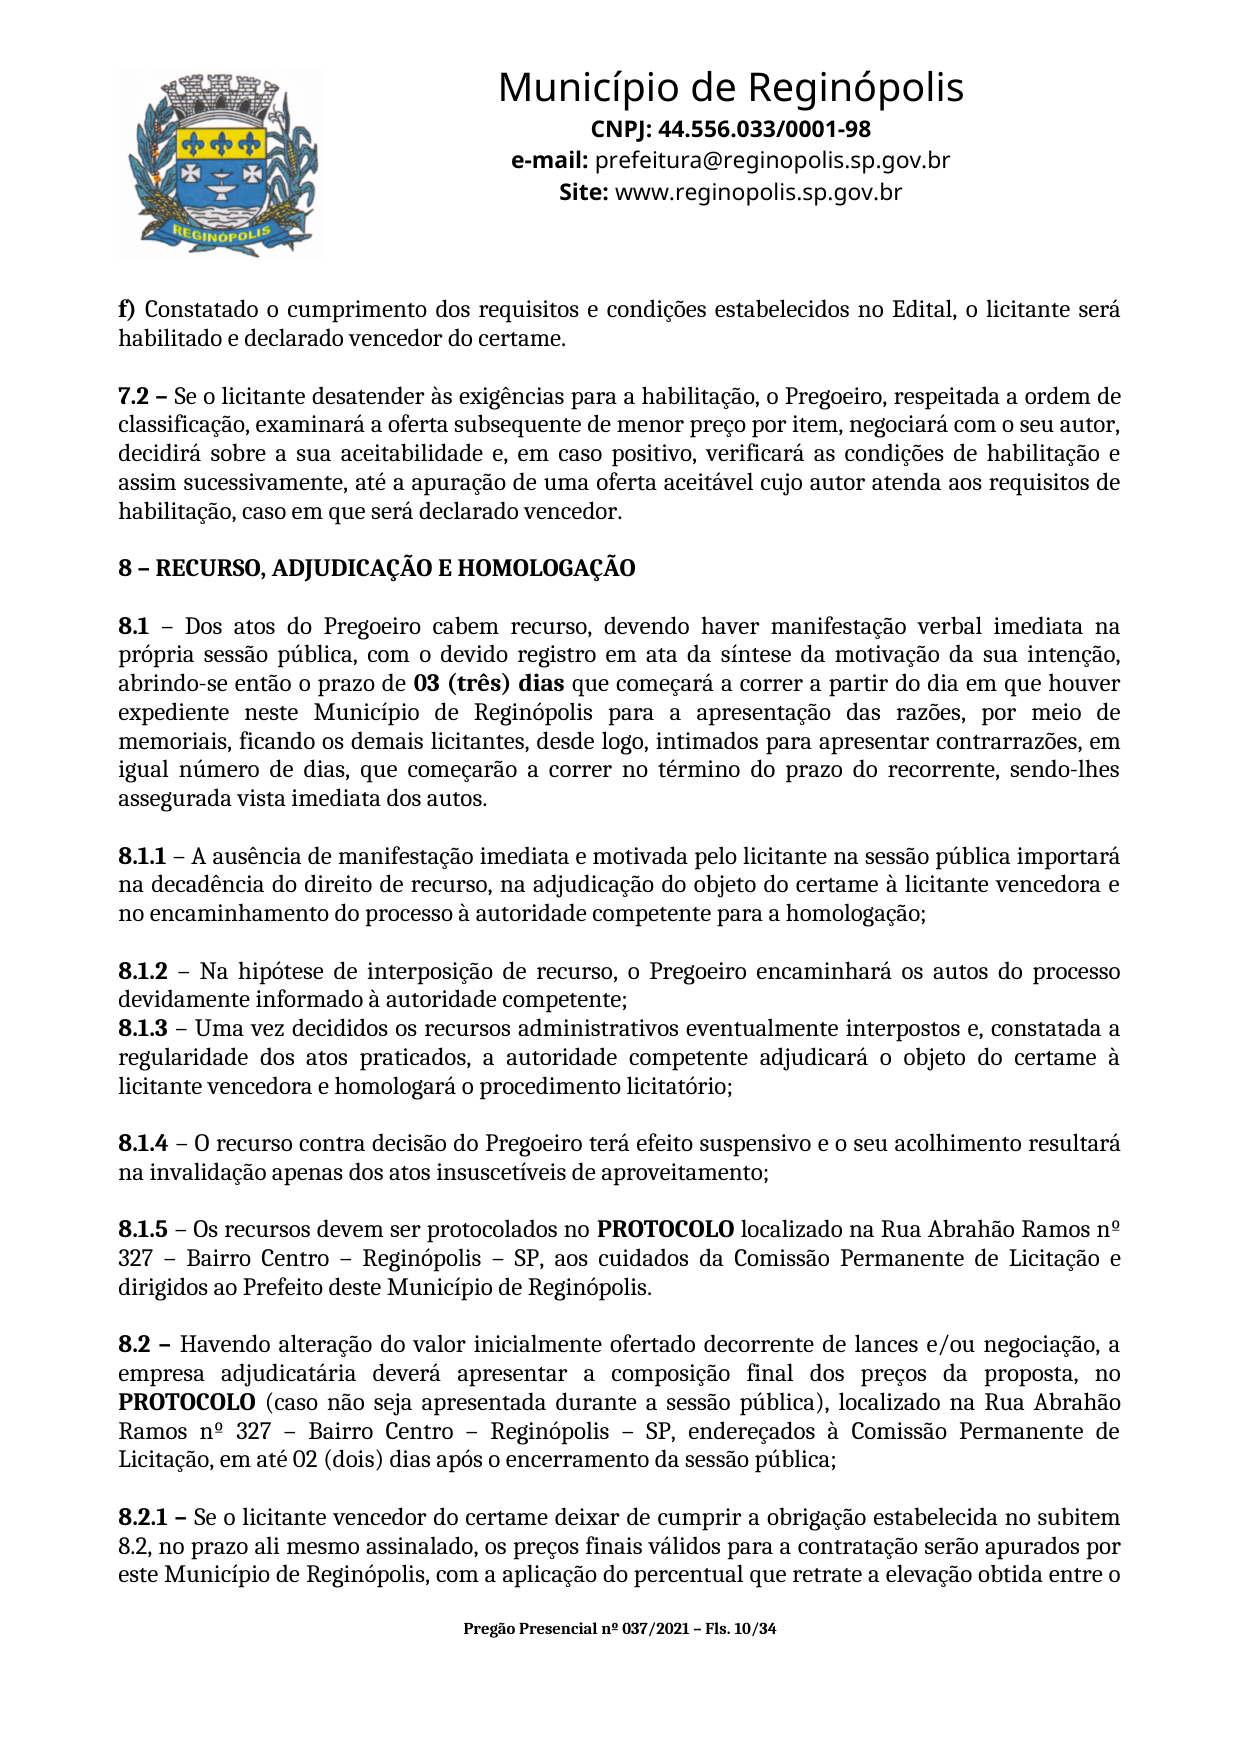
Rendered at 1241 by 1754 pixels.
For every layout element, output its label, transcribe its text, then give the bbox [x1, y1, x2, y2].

picture [118, 67, 325, 261]
text 8.2 – Havendo alteração do valor inicialmente ofertado decorrente de lances e/ou negociação, a empresa adjudicatária deverá apresentar a composição final dos preços da proposta, no PROTOCOLO (caso não seja apresentada durante a sessão pública), localizado na Rua Abrahão Ramos nº 327 – Bairro Centro – Reginópolis – SP, endereçados à Comissão Permanente de Licitação, em até 02 (dois) dias após o encerramento da sessão pública; [118, 1330, 1122, 1474]
text 7.2 – Se o licitante desatender às exigências para a habilitação, o Pregoeiro, respeitada a ordem de classificação, examinará a oferta subsequente de menor preço por item, negociará com o seu autor, decidirá sobre a sua aceitabilidade e, em caso positivo, verificará as condições de habilitação e assim sucessivamente, até a apuração de uma oferta aceitável cujo autor atenda aos requisitos de habilitação, caso em que será declarado vencedor. [118, 382, 1122, 525]
text 8.1.2 – Na hipótese de interposição de recurso, o Pregoeiro encaminhará os autos do processo devidamente informado à autoridade competente; [118, 957, 1122, 1014]
text 8.1.3 – Uma vez decididos os recursos administrativos eventualmente interpostos e, constatada a regularidade dos atos praticados, a autoridade competente adjudicará o objeto do certame à licitante vencedora e homologará o procedimento licitatório; [118, 1014, 1122, 1100]
text 8.1.1 – A ausência de manifestação imediata e motivada pelo licitante na sessão pública importará na decadência do direito de recurso, na adjudicação do objeto do certame à licitante vencedora e no encaminhamento do processo à autoridade competente para a homologação; [118, 842, 1122, 928]
text f) Constatado o cumprimento dos requisitos e condições estabelecidos no Edital, o licitante será habilitado e declarado vencedor do certame. [118, 295, 1122, 353]
text 8 – RECURSO, ADJUDICAÇÃO E HOMOLOGAÇÃO [118, 554, 1122, 583]
text 8.1.4 – O recurso contra decisão do Pregoeiro terá efeito suspensivo e o seu acolhimento resultará na invalidação apenas dos atos insuscetíveis de aproveitamento; [118, 1129, 1122, 1187]
text 8.1 – Dos atos do Pregoeiro cabem recurso, devendo haver manifestação verbal imediata na própria sessão pública, com o devido registro em ata da síntese da motivação da sua intenção, abrindo-se então o prazo de 03 (três) dias que começará a correr a partir do dia em que houver expediente neste Município de Reginópolis para a apresentação das razões, por meio de memoriais, ficando os demais licitantes, desde logo, intimados para apresentar contrarrazões, em igual número de dias, que começarão a correr no término do prazo do recorrente, sendo-lhes assegurada vista imediata dos autos. [118, 612, 1122, 813]
text 8.1.5 – Os recursos devem ser protocolados no PROTOCOLO localizado na Rua Abrahão Ramos nº 327 – Bairro Centro – Reginópolis – SP, aos cuidados da Comissão Permanente de Licitação e dirigidos ao Prefeito deste Município de Reginópolis. [118, 1215, 1122, 1302]
